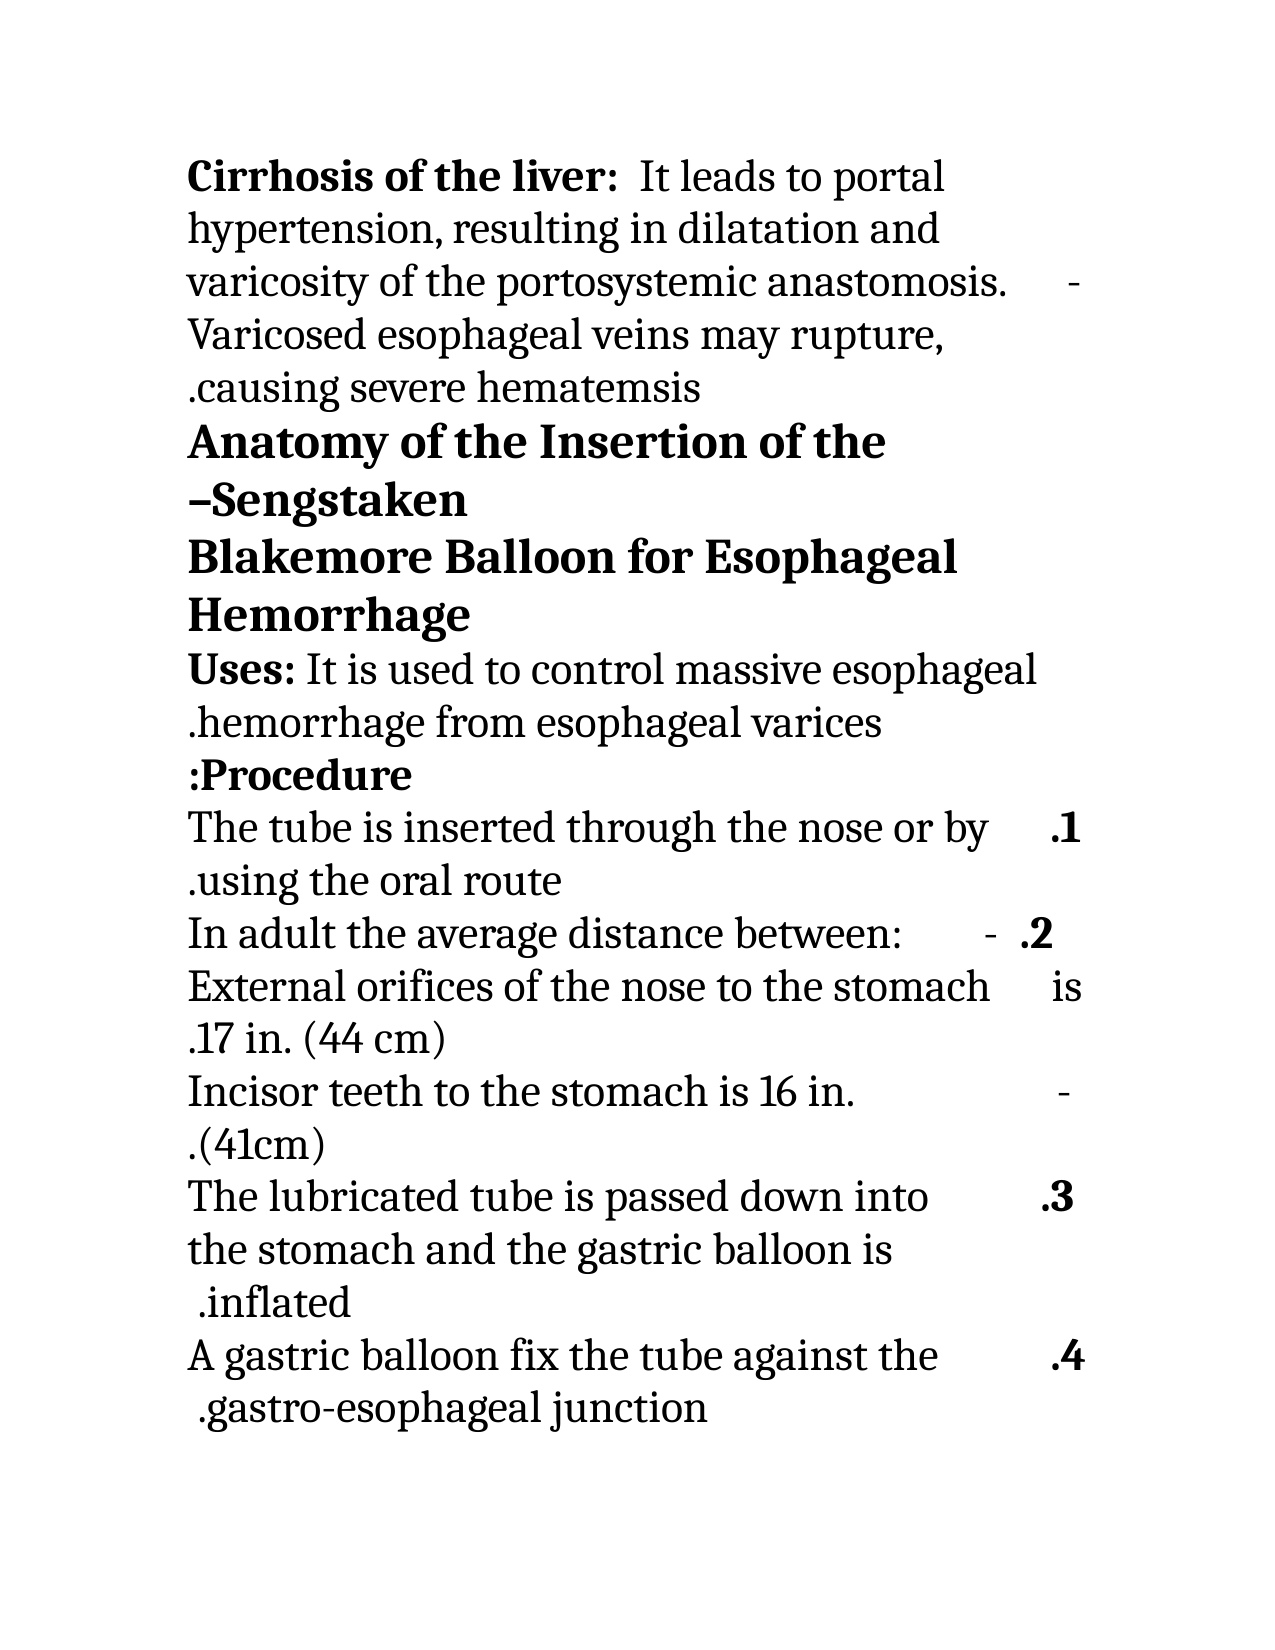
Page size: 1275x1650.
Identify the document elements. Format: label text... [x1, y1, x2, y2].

text hypertension, resulting in dilatation and varicosity of the portosystemic anastomosis. - Varicosed esophageal veins may rupture, causing severe hematemsis. [187, 203, 1087, 413]
text 2. In adult the average distance between: - External orifices of the nose to the stomach is 17 in. (44 cm). [187, 907, 1087, 1065]
text Anatomy of the Insertion of the Sengstaken– Blakemore Balloon for Esophageal Hemorrhage [187, 413, 1087, 643]
text - Incisor teeth to the stomach is 16 in. (41cm). [187, 1065, 1087, 1171]
text 4. A gastric balloon fix the tube against the gastro-esophageal junction. [187, 1329, 1087, 1434]
text Procedure: [187, 749, 1087, 802]
text Uses: It is used to control massive esophageal hemorrhage from esophageal varices. [187, 643, 1087, 749]
text 1. The tube is inserted through the nose or by using the oral route. [187, 802, 1087, 907]
text Cirrhosis of the liver: It leads to portal [187, 150, 1087, 203]
text 3. The lubricated tube is passed down into the stomach and the gastric balloon is inflated. [187, 1171, 1087, 1329]
